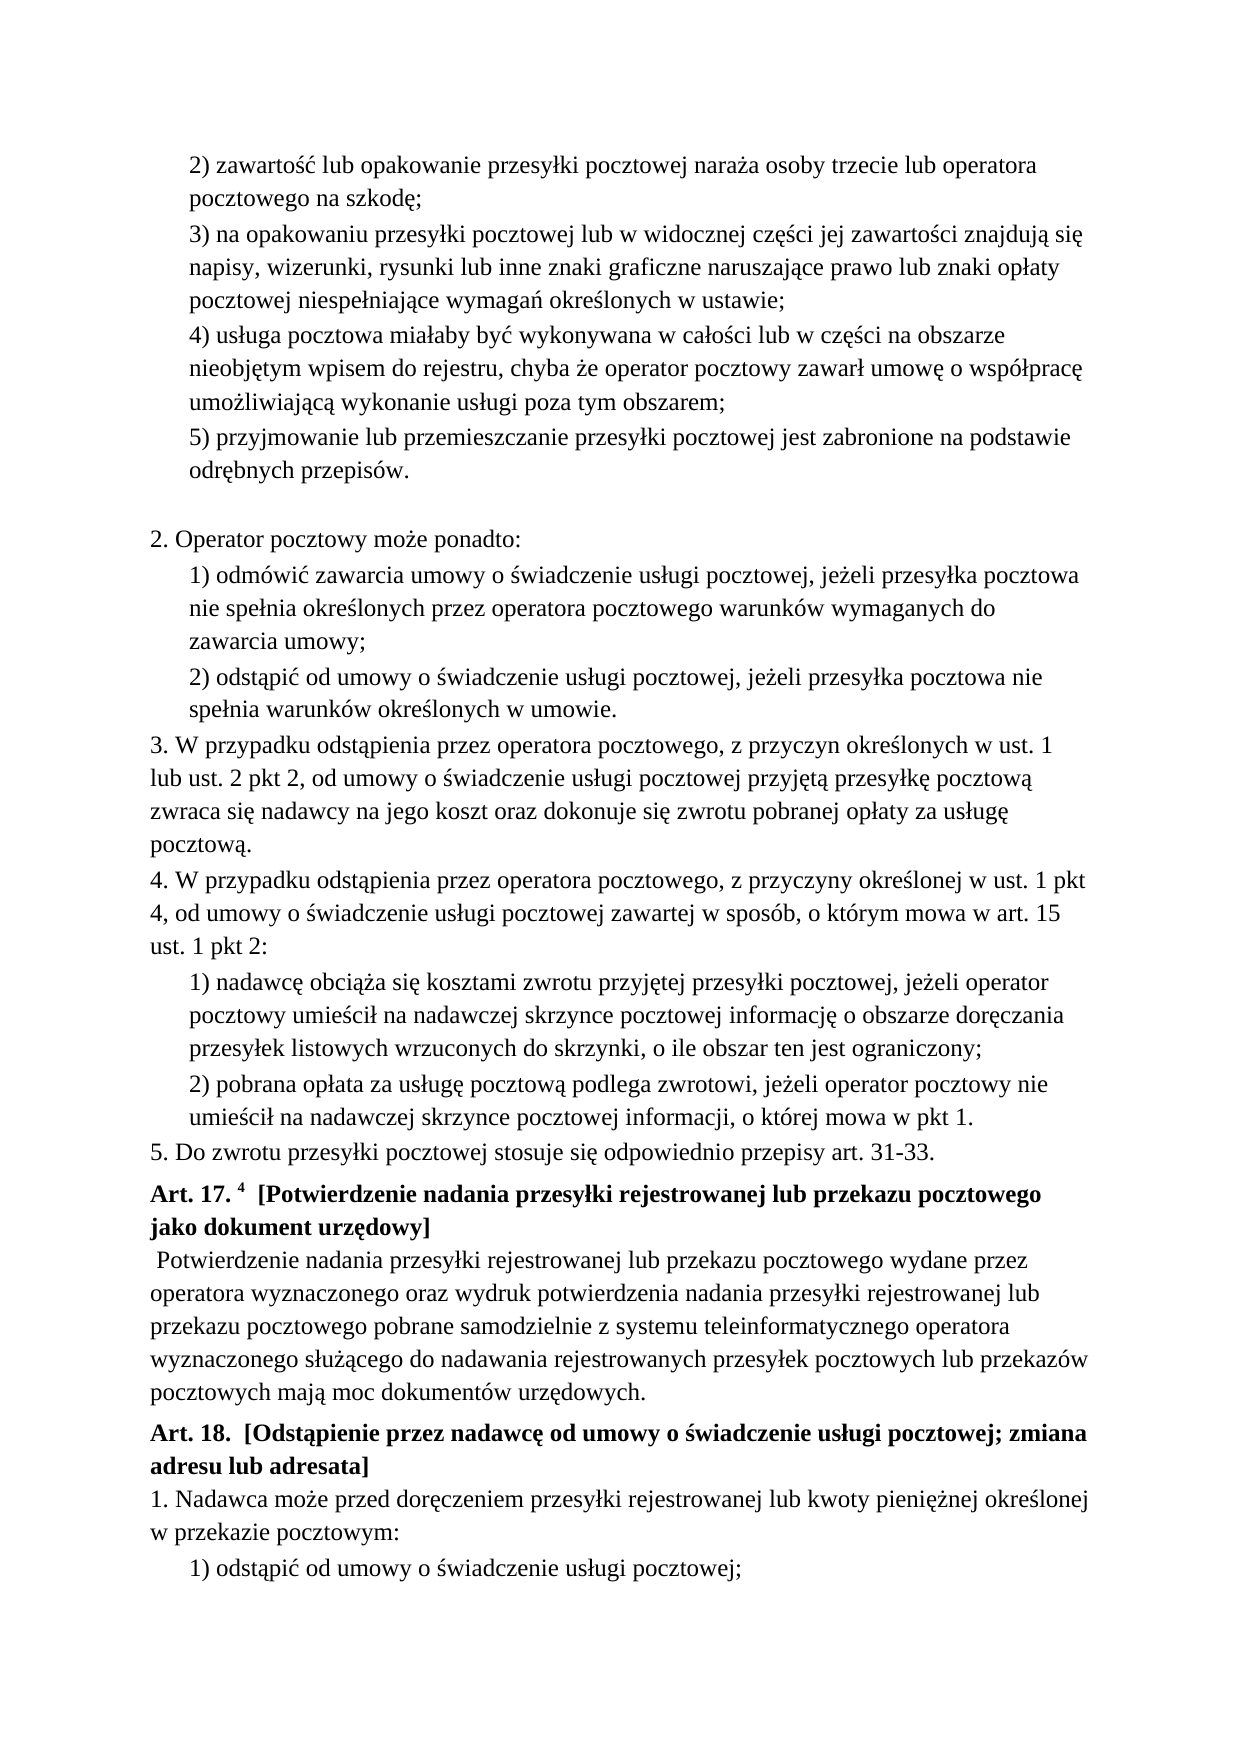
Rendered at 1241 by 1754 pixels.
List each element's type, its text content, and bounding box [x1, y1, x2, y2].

text 2) pobrana opłata za usługę pocztową podlega zwrotowi, jeżeli operator pocztowy nie umieścił na nadawczej skrzynce pocztowej informacji, o której mowa w pkt 1. [189, 1069, 1090, 1130]
text 5) przyjmowanie lub przemieszczanie przesyłki pocztowej jest zabronione na podstawie odrębnych przepisów. [189, 422, 1090, 484]
text Art. 17. 4 [Potwierdzenie nadania przesyłki rejestrowanej lub przekazu pocztowego jako dokument urzędowy] [150, 1179, 1090, 1241]
text 3) na opakowaniu przesyłki pocztowej lub w widocznej części jej zawartości znajdują się napisy, wizerunki, rysunki lub inne znaki graficzne naruszające prawo lub znaki opłaty pocztowej niespełniające wymagań określonych w ustawie; [189, 219, 1090, 313]
text 5. Do zwrotu przesyłki pocztowej stosuje się odpowiednio przepisy art. 31-33. [150, 1137, 1090, 1166]
text 3. W przypadku odstąpienia przez operatora pocztowego, z przyczyn określonych w ust. 1 lub ust. 2 pkt 2, od umowy o świadczenie usługi pocztowej przyjętą przesyłkę pocztową zwraca się nadawcy na jego koszt oraz dokonuje się zwrotu pobranej opłaty za usługę pocztową. [150, 730, 1090, 858]
text 1. Nadawca może przed doręczeniem przesyłki rejestrowanej lub kwoty pieniężnej określonej w przekazie pocztowym: [150, 1484, 1090, 1546]
text 1) odmówić zawarcia umowy o świadczenie usługi pocztowej, jeżeli przesyłka pocztowa nie spełnia określonych przez operatora pocztowego warunków wymaganych do zawarcia umowy; [189, 560, 1090, 654]
text Art. 18. [Odstąpienie przez nadawcę od umowy o świadczenie usługi pocztowej; zmiana adresu lub adresata] [150, 1418, 1090, 1480]
text 2. Operator pocztowy może ponadto: [150, 524, 1090, 553]
text 1) odstąpić od umowy o świadczenie usługi pocztowej; [189, 1553, 1090, 1582]
text 1) nadawcę obciąża się kosztami zwrotu przyjętej przesyłki pocztowej, jeżeli operator pocztowy umieścił na nadawczej skrzynce pocztowej informację o obszarze doręczania przesyłek listowych wrzuconych do skrzynki, o ile obszar ten jest ograniczony; [189, 967, 1090, 1062]
text 2) zawartość lub opakowanie przesyłki pocztowej naraża osoby trzecie lub operatora pocztowego na szkodę; [189, 150, 1090, 212]
text 4) usługa pocztowa miałaby być wykonywana w całości lub w części na obszarze nieobjętym wpisem do rejestru, chyba że operator pocztowy zawarł umowę o współpracę umożliwiającą wykonanie usługi poza tym obszarem; [189, 321, 1090, 415]
text 4. W przypadku odstąpienia przez operatora pocztowego, z przyczyny określonej w ust. 1 pkt 4, od umowy o świadczenie usługi pocztowej zawartej w sposób, o którym mowa w art. 15 ust. 1 pkt 2: [150, 865, 1090, 960]
text Potwierdzenie nadania przesyłki rejestrowanej lub przekazu pocztowego wydane przez operatora wyznaczonego oraz wydruk potwierdzenia nadania przesyłki rejestrowanej lub przekazu pocztowego pobrane samodzielnie z systemu teleinformatycznego operatora wyznaczonego służącego do nadawania rejestrowanych przesyłek pocztowych lub przekazów pocztowych mają moc dokumentów urzędowych. [150, 1245, 1090, 1406]
text 2) odstąpić od umowy o świadczenie usługi pocztowej, jeżeli przesyłka pocztowa nie spełnia warunków określonych w umowie. [189, 662, 1090, 723]
